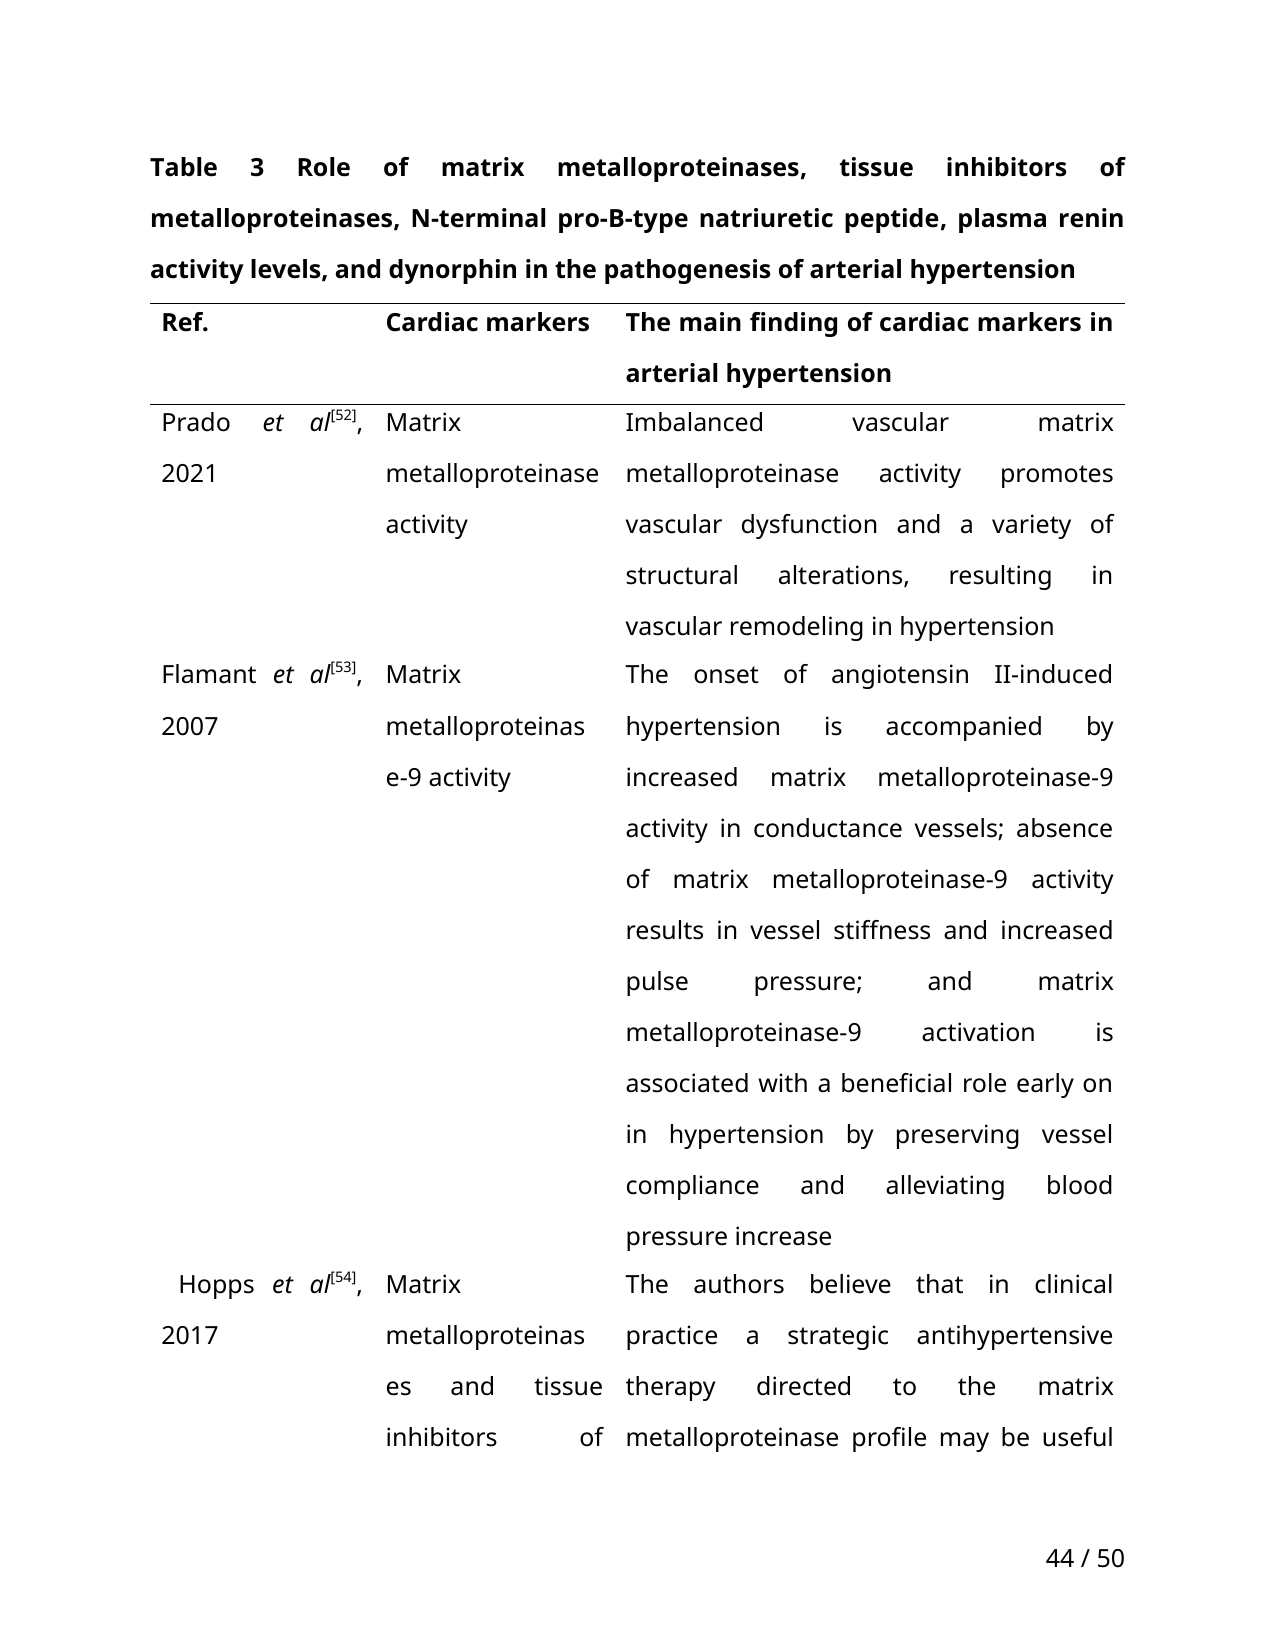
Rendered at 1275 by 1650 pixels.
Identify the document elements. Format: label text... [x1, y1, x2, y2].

table_cell Flamant et al[53], 2007 [150, 657, 374, 1267]
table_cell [614, 1267, 1125, 1454]
table_header Ref. [150, 304, 374, 403]
table_cell The onset of angiotensin II-induced hypertension is accompanied by increased matrix metalloproteinase-9 activity in conductance vessels; absence of matrix metalloproteinase-9 activity results in vessel stiffness and increased pulse pressure; and matrix metalloproteinase-9 activation is associated with a beneficial role early on in hypertension by preserving vessel compliance and alleviating blood pressure increase [614, 657, 1125, 1267]
table_cell Matrix metalloproteinase-9 activity [374, 657, 614, 1267]
table_header The main finding of cardiac markers in arterial hypertension [614, 304, 1125, 403]
table_header Cardiac markers [374, 304, 614, 403]
table_cell Imbalanced vascular matrix metalloproteinase activity promotes vascular dysfunction and a variety of structural alterations, resulting in vascular remodeling in hypertension [614, 405, 1125, 657]
table_cell Matrix metalloproteinase activity [374, 405, 614, 657]
table_cell Prado et al[52], 2021 [150, 405, 374, 657]
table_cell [374, 1267, 614, 1454]
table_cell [150, 1267, 374, 1454]
text Table 3 Role of matrix metalloproteinases, tissue inhibitors of metalloproteinases, N-terminal pro-B-type natriuretic peptide, plasma renin activity levels, and dynorphin in the pathogenesis of arterial hypertension [150, 150, 1125, 286]
